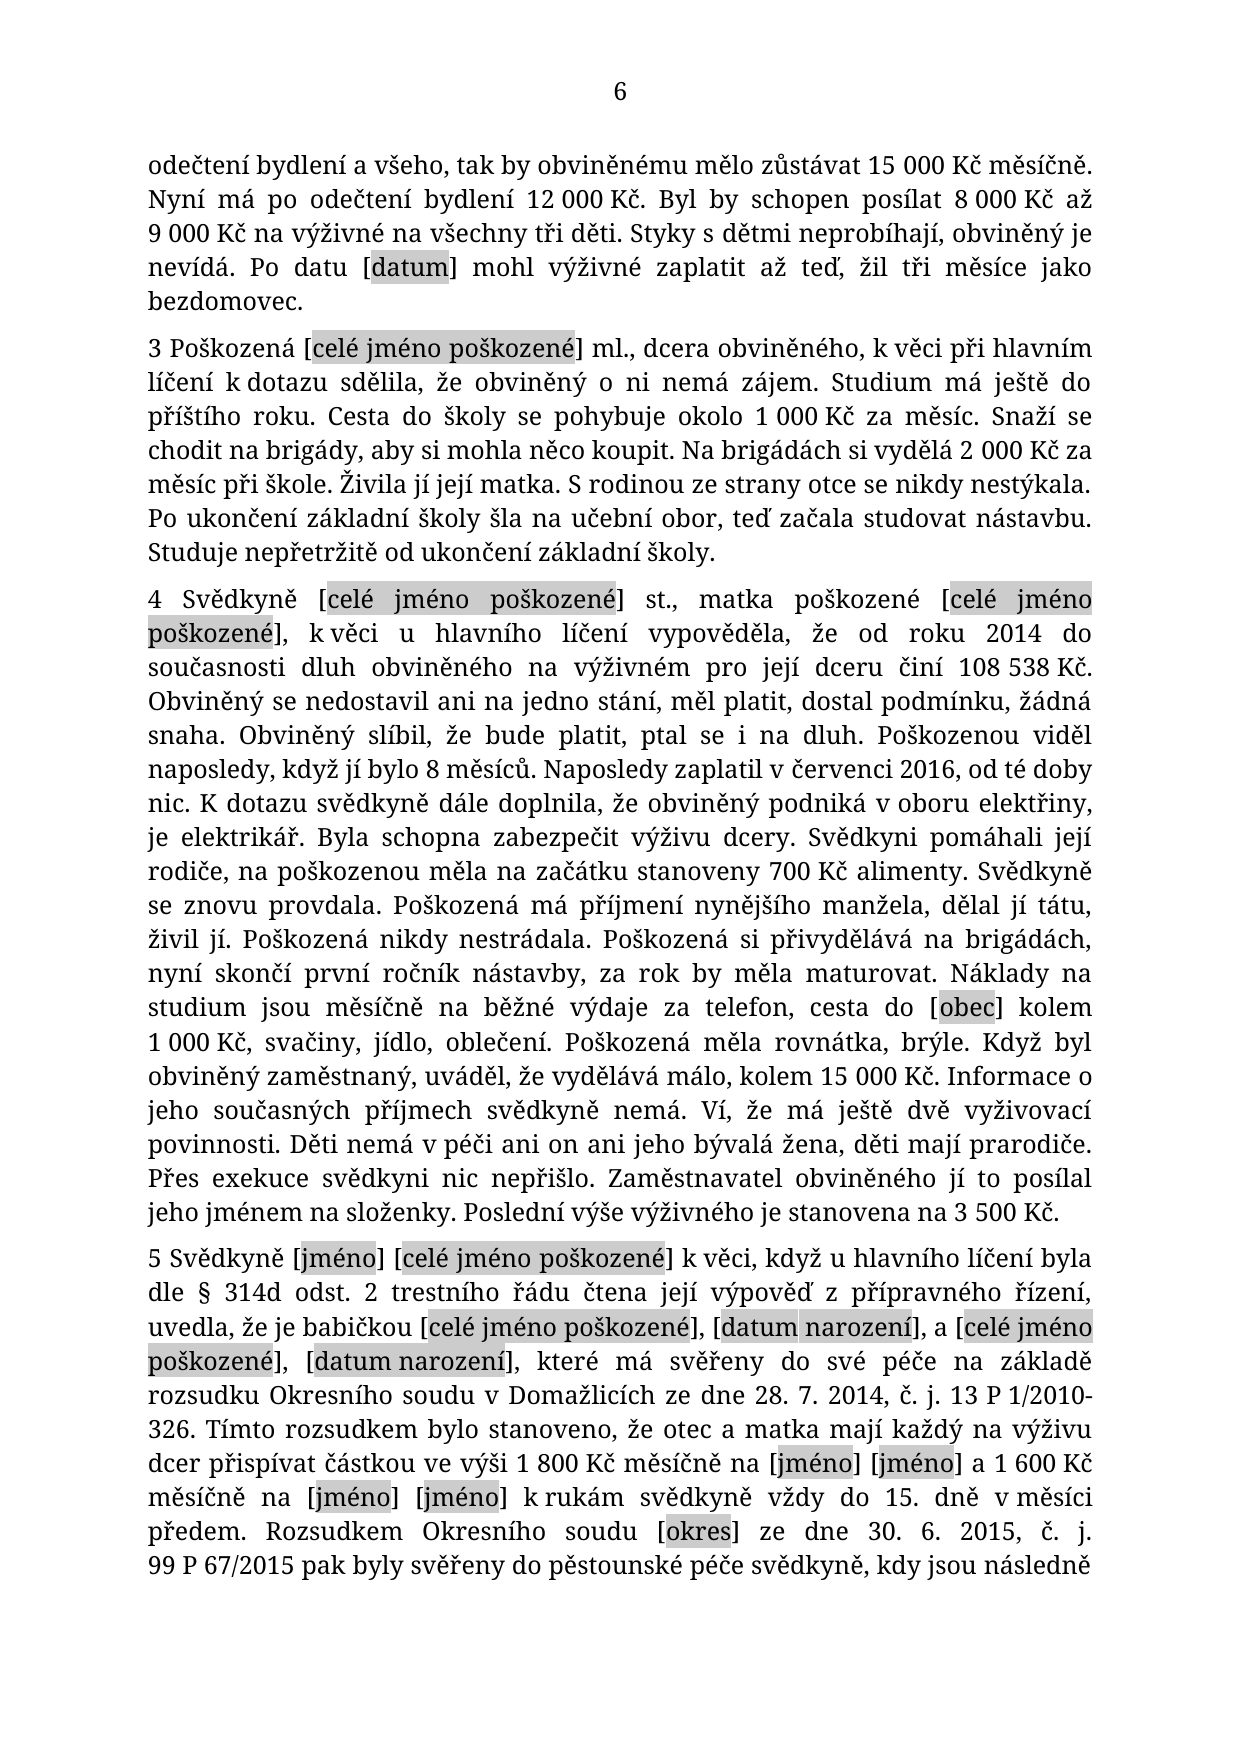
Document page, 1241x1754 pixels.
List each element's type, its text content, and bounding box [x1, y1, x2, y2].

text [148, 148, 1093, 318]
text 3 Poškozená [celé jméno poškozené] ml., dcera obviněného, k věci při hlavním líčení k dotazu sdělila, že obviněný o ni nemá zájem. Studium má ještě do příštího roku. Cesta do školy se pohybuje okolo 1 000 Kč za měsíc. Snaží se chodit na brigády, aby si mohla něco koupit. Na brigádách si vydělá 2 000 Kč za měsíc při škole. Živila jí její matka. S rodinou ze strany otce se nikdy nestýkala. Po ukončení základní školy šla na učební obor, teď začala studovat nástavbu. Studuje nepřetržitě od ukončení základní školy. [148, 330, 1093, 569]
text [148, 1241, 1093, 1582]
text 4 Svědkyně [celé jméno poškozené] st., matka poškozené [celé jméno poškozené], k věci u hlavního líčení vypověděla, že od roku 2014 do současnosti dluh obviněného na výživném pro její dceru činí 108 538 Kč. Obviněný se nedostavil ani na jedno stání, měl platit, dostal podmínku, žádná snaha. Obviněný slíbil, že bude platit, ptal se i na dluh. Poškozenou viděl naposledy, když jí bylo 8 měsíců. Naposledy zaplatil v červenci 2016, od té doby nic. K dotazu svědkyně dále doplnila, že obviněný podniká v oboru elektřiny, je elektrikář. Byla schopna zabezpečit výživu dcery. Svědkyni pomáhali její rodiče, na poškozenou měla na začátku stanoveny 700 Kč alimenty. Svědkyně se znovu provdala. Poškozená má příjmení nynějšího manžela, dělal jí tátu, živil jí. Poškozená nikdy nestrádala. Poškozená si přivydělává na brigádách, nyní skončí první ročník nástavby, za rok by měla maturovat. Náklady na studium jsou měsíčně na běžné výdaje za telefon, cesta do [obec] kolem 1 000 Kč, svačiny, jídlo, oblečení. Poškozená měla rovnátka, brýle. Když byl obviněný zaměstnaný, uváděl, že vydělává málo, kolem 15 000 Kč. Informace o jeho současných příjmech svědkyně nemá. Ví, že má ještě dvě vyživovací povinnosti. Děti nemá v péči ani on ani jeho bývalá žena, děti mají prarodiče. Přes exekuce svědkyni nic nepřišlo. Zaměstnavatel obviněného jí to posílal jeho jménem na složenky. Poslední výše výživného je stanovena na 3 500 Kč. [148, 581, 1093, 1228]
